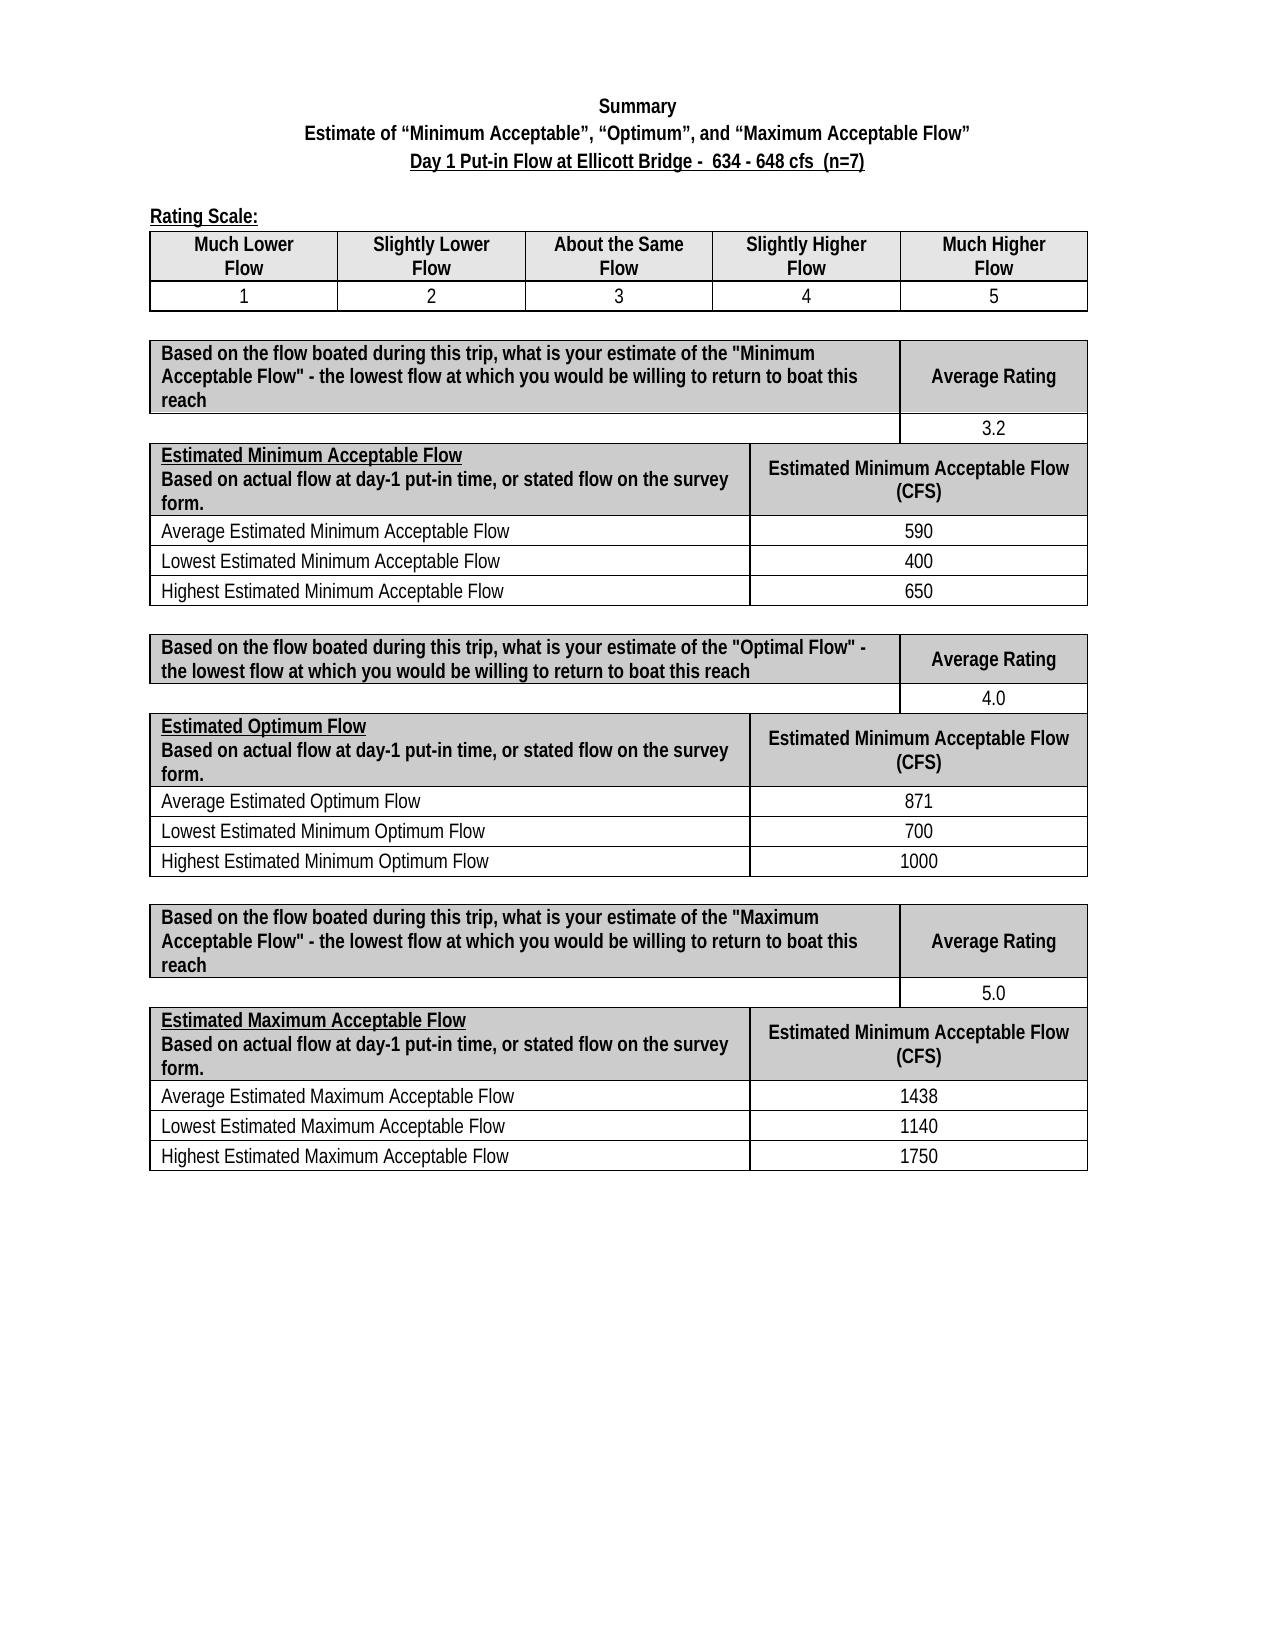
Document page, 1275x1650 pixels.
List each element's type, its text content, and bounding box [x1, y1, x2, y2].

table_cell 700 [751, 817, 1087, 846]
table_cell Highest Estimated Minimum Optimum Flow [151, 847, 749, 876]
table_cell Highest Estimated Minimum Acceptable Flow [151, 576, 749, 605]
table_cell 5.0 [901, 978, 1087, 1007]
table_cell 4.0 [901, 684, 1087, 713]
text Rating Scale: [150, 204, 1125, 228]
table_cell Estimated Minimum Acceptable Flow (CFS) [751, 714, 1087, 786]
table_cell 400 [751, 546, 1087, 575]
table_cell 5 [901, 282, 1087, 310]
text Summary [150, 94, 1125, 118]
text Day 1 Put-in Flow at Ellicott Bridge - 634 - 648 cfs (n=7) [150, 149, 1125, 173]
table_cell 590 [751, 516, 1087, 545]
table_cell 3 [526, 282, 712, 310]
table_header Based on the flow boated during this trip, what is your estimate of the "Maximum Acceptable Flow" - the lowest flow at which you would be willing to return to boat this reach [151, 905, 899, 977]
table_cell Lowest Estimated Maximum Acceptable Flow [151, 1111, 749, 1140]
table_header Slightly Higher Flow [713, 232, 900, 280]
table_cell 1438 [751, 1081, 1087, 1110]
table_cell Average Estimated Optimum Flow [151, 787, 749, 816]
table_cell [150, 684, 899, 713]
table_cell 3.2 [901, 414, 1087, 442]
table_cell Estimated Maximum Acceptable Flow Based on actual flow at day-1 put-in time, or stated flow on the survey form. [151, 1008, 749, 1080]
table_cell Average Estimated Maximum Acceptable Flow [151, 1081, 749, 1110]
table_header Average Rating [901, 905, 1087, 977]
table_cell Lowest Estimated Minimum Optimum Flow [151, 817, 749, 846]
table_cell 1140 [751, 1111, 1087, 1140]
table_header Based on the flow boated during this trip, what is your estimate of the "Minimum Acceptable Flow" - the lowest flow at which you would be willing to return to boat this reach [151, 341, 899, 412]
table_header About the Same Flow [526, 232, 712, 280]
table_cell Estimated Minimum Acceptable Flow Based on actual flow at day-1 put-in time, or stated flow on the survey form. [151, 444, 749, 515]
table_header Much Lower Flow [151, 232, 337, 280]
table_cell Estimated Optimum Flow Based on actual flow at day-1 put-in time, or stated flow on the survey form. [151, 714, 749, 786]
table_header Based on the flow boated during this trip, what is your estimate of the "Optimal Flow" - the lowest flow at which you would be willing to return to boat this reach [151, 635, 899, 683]
table_cell Average Estimated Minimum Acceptable Flow [151, 516, 749, 545]
table_cell Estimated Minimum Acceptable Flow (CFS) [751, 444, 1087, 515]
table_header Average Rating [901, 635, 1087, 683]
table_header Much Higher Flow [901, 232, 1087, 280]
table_cell 2 [338, 282, 525, 310]
table_cell [150, 978, 899, 1007]
table_cell 1750 [751, 1141, 1087, 1170]
table_cell Estimated Minimum Acceptable Flow (CFS) [751, 1008, 1087, 1080]
table_cell [150, 414, 899, 442]
table_cell 4 [713, 282, 900, 310]
table_header Slightly Lower Flow [338, 232, 525, 280]
table_cell 650 [751, 576, 1087, 605]
table_cell 1 [151, 282, 337, 310]
table_cell 871 [751, 787, 1087, 816]
table_cell Lowest Estimated Minimum Acceptable Flow [151, 546, 749, 575]
table_header Average Rating [901, 341, 1087, 412]
table_cell Highest Estimated Maximum Acceptable Flow [151, 1141, 749, 1170]
table_cell 1000 [751, 847, 1087, 876]
text Estimate of “Minimum Acceptable”, “Optimum”, and “Maximum Acceptable Flow” [150, 121, 1125, 145]
